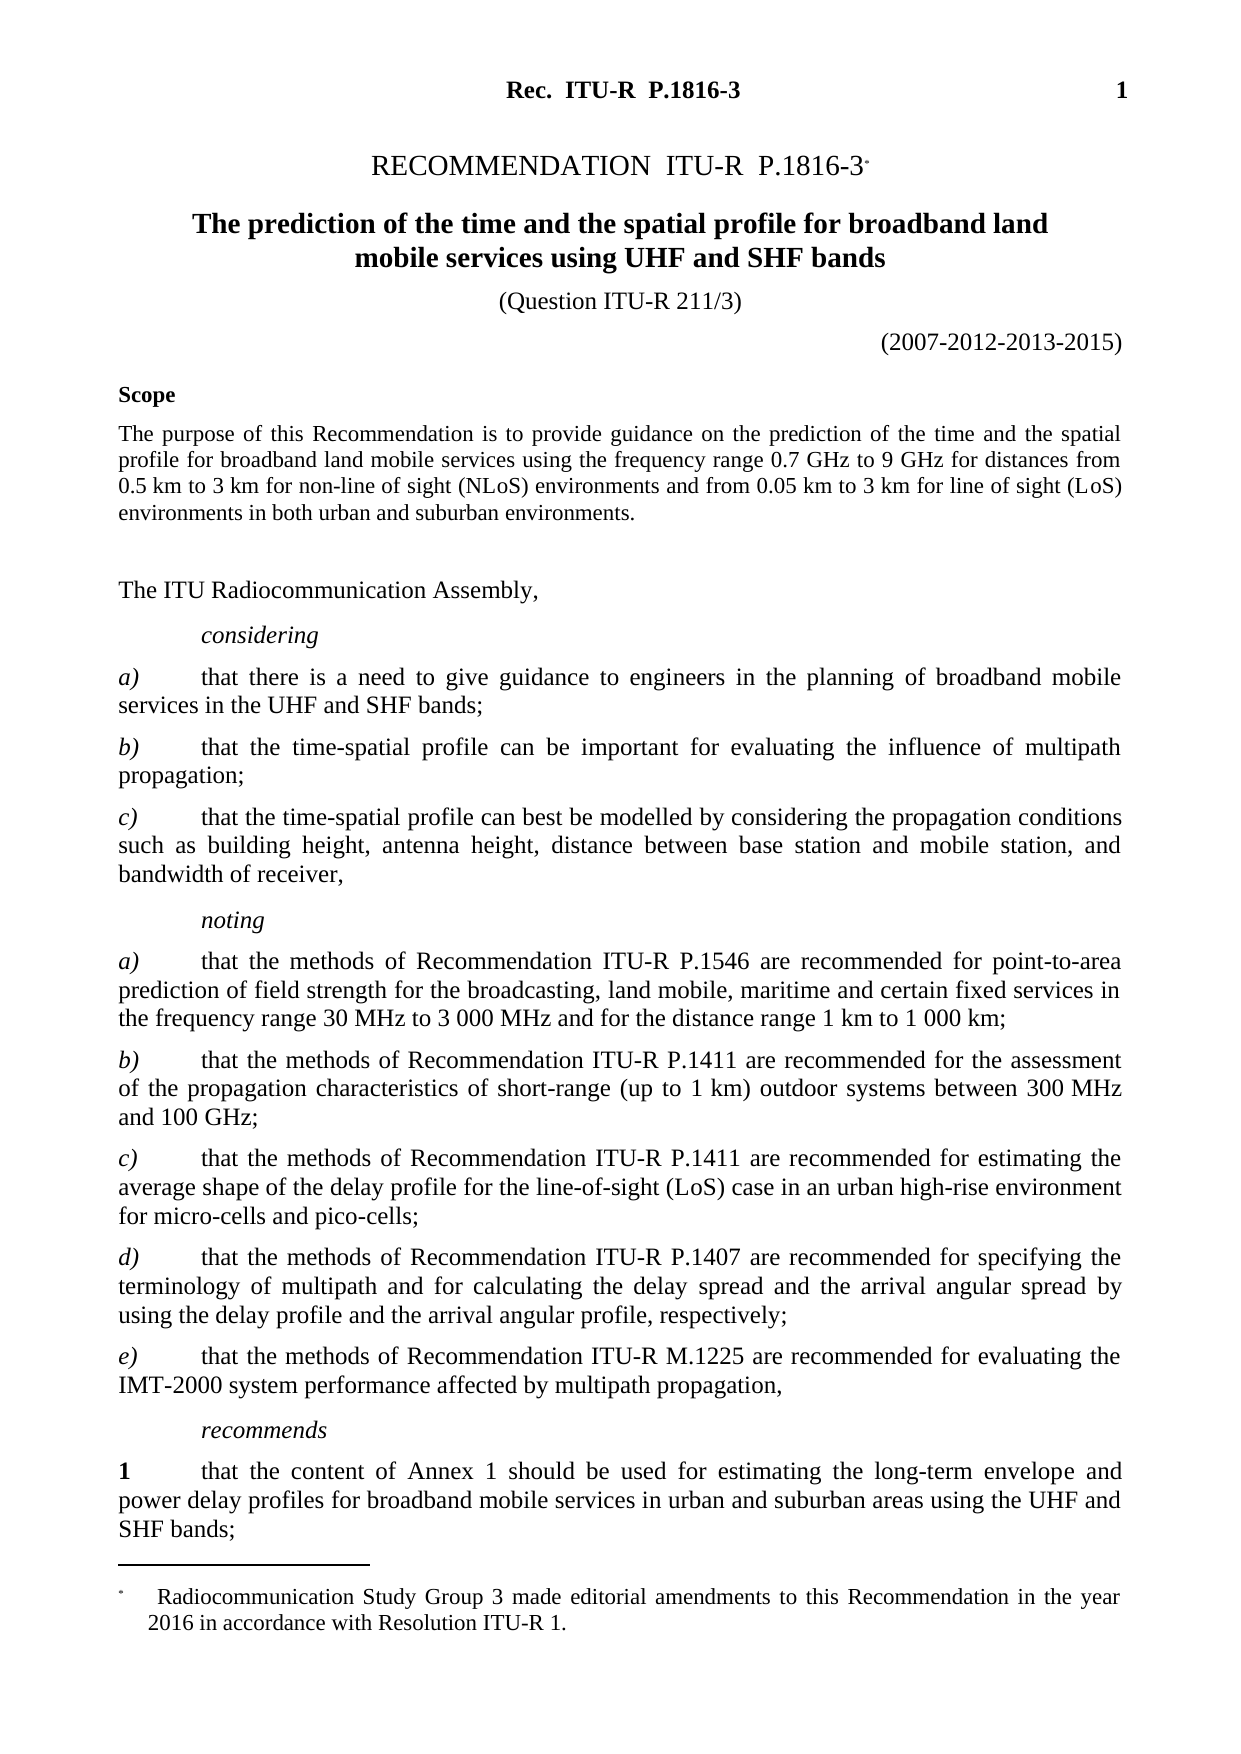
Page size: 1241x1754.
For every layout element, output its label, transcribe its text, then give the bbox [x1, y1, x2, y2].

text considering [201, 621, 1122, 649]
text (Question ITU-R 211/3) [118, 286, 1122, 314]
text 1 that the content of Annex 1 should be used for estimating the long-term envelope and power delay profiles for broadband mobile services in urban and suburban areas using the UHF and SHF bands; [118, 1456, 1122, 1543]
text (2007-2012-2013-2015) [118, 327, 1122, 356]
text c) that the time-spatial profile can best be modelled by considering the propagation conditions such as building height, antenna height, distance between base station and mobile station, and bandwidth of receiver, [118, 802, 1122, 888]
text c) that the methods of Recommendation ITU-R P.1411 are recommended for estimating the average shape of the delay profile for the line-of-sight (LoS) case in an urban high-rise environment for micro-cells and pico-cells; [118, 1143, 1122, 1230]
text RECOMMENDATION ITU-R P.1816-3* [118, 148, 1122, 181]
text recommends [201, 1415, 1122, 1444]
text a) that there is a need to give guidance to engineers in the planning of broadband mobile services in the UHF and SHF bands; [118, 662, 1122, 719]
text e) that the methods of Recommendation ITU-R M.1225 are recommended for evaluating the IMT-2000 system performance affected by multipath propagation, [118, 1341, 1122, 1398]
text The purpose of this Recommendation is to provide guidance on the prediction of the time and the spatial profile for broadband land mobile services using the frequency range 0.7 GHz to 9 GHz for distances from 0.5 km to 3 km for non-line of sight (NLoS) environments and from 0.05 km to 3 km for line of sight (LoS) environments in both urban and suburban environments. [118, 420, 1122, 525]
subtitle Scope [118, 381, 1122, 407]
text d) that the methods of Recommendation ITU-R P.1407 are recommended for specifying the terminology of multipath and for calculating the delay spread and the arrival angular spread by using the delay profile and the arrival angular profile, respectively; [118, 1242, 1122, 1328]
text a) that the methods of Recommendation ITU-R P.1546 are recommended for point-to-area prediction of field strength for the broadcasting, land mobile, maritime and certain fixed services in the frequency range 30 MHz to 3 000 MHz and for the distance range 1 km to 1 000 km; [118, 946, 1122, 1032]
text b) that the methods of Recommendation ITU-R P.1411 are recommended for the assessment of the propagation characteristics of short-range (up to 1 km) outdoor systems between 300 MHz and 100 GHz; [118, 1045, 1122, 1131]
title The ITU Radiocommunication Assembly, [118, 575, 1122, 604]
text b) that the time-spatial profile can be important for evaluating the influence of multipath propagation; [118, 732, 1122, 789]
text noting [201, 905, 1122, 933]
title The prediction of the time and the spatial profile for broadband land mobile services using UHF and SHF bands [118, 206, 1122, 273]
